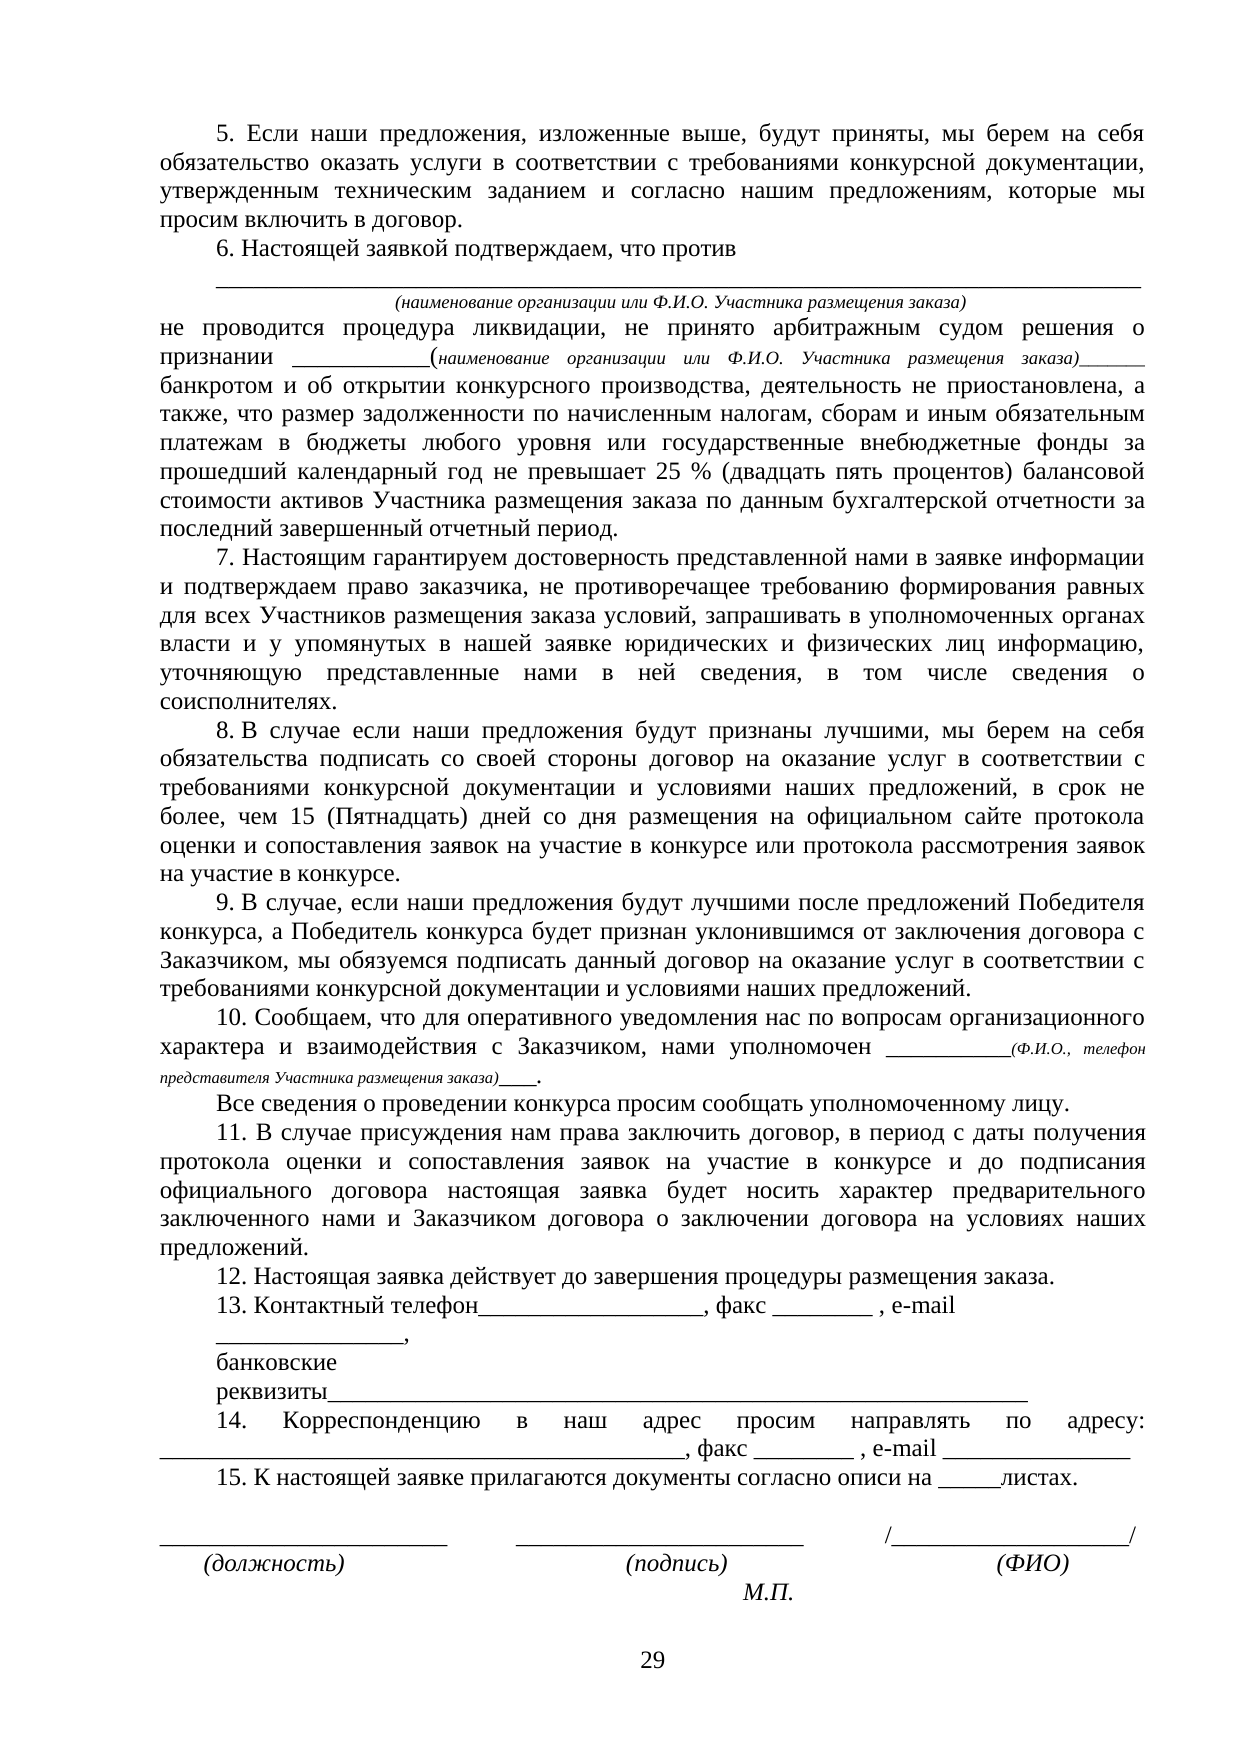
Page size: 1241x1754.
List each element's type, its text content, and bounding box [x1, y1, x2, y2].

text 6. Настоящей заявкой подтверждаем, что против [159, 233, 1146, 262]
text не проводится процедура ликвидации, не принято арбитражным судом решения о признании ___________(наименование организации или Ф.И.О. Участника размещения заказа)_______ банкротом и об открытии конкурсного производства, деятельность не приостановлена, а также, что размер задолженности по начисленным налогам, сборам и иным обязательным платежам в бюджеты любого уровня или государственные внебюджетные фонды за прошедший календарный год не превышает 25 % (двадцать пять процентов) балансовой стоимости активов Участника размещения заказа по данным бухгалтерской отчетности за последний завершенный отчетный период. [159, 312, 1146, 542]
text (должность) (подпись) (ФИО) [159, 1548, 1146, 1577]
text 12. Настоящая заявка действует до завершения процедуры размещения заказа. [159, 1261, 1146, 1290]
text Все сведения о проведении конкурса просим сообщать уполномоченному лицу. [159, 1088, 1146, 1117]
text М.П. [159, 1577, 1146, 1606]
text (наименование организации или Ф.И.О. Участника размещения заказа) [159, 291, 1146, 312]
text 14. Корреспонденцию в наш адрес просим направлять по адресу: __________________________________________, факс ________ , e-mail _______________ [159, 1405, 1146, 1462]
text 15. К настоящей заявке прилагаются документы согласно описи на _____листах. [159, 1462, 1146, 1491]
text 9. В случае, если наши предложения будут лучшими после предложений Победителя конкурса, а Победитель конкурса будет признан уклонившимся от заключения договора с Заказчиком, мы обязуемся подписать данный договор на оказание услуг в соответствии с требованиями конкурсной документации и условиями наших предложений. [159, 887, 1146, 1002]
text 7. Настоящим гарантируем достоверность представленной нами в заявке информации и подтверждаем право заказчика, не противоречащее требованию формирования равных для всех Участников размещения заказа условий, запрашивать в уполномоченных органах власти и у упомянутых в нашей заявке юридических и физических лиц информацию, уточняющую представленные нами в ней сведения, в том числе сведения о соисполнителях. [159, 542, 1146, 715]
text 10. Сообщаем, что для оперативного уведомления нас по вопросам организационного характера и взаимодействия с Заказчиком, нами уполномочен __________(Ф.И.О., телефон представителя Участника размещения заказа)___. [159, 1002, 1146, 1088]
text банковские реквизиты________________________________________________________ [216, 1347, 1146, 1405]
text 11. В случае присуждения нам права заключить договор, в период с даты получения протокола оценки и сопоставления заявок на участие в конкурсе и до подписания официального договора настоящая заявка будет носить характер предварительного заключенного нами и Заказчиком договора о заключении договора на условиях наших предложений. [159, 1117, 1146, 1261]
text 5. Если наши предложения, изложенные выше, будут приняты, мы берем на себя обязательство оказать услуги в соответствии с требованиями конкурсной документации, утвержденным техническим заданием и согласно нашим предложениям, которые мы просим включить в договор. [159, 118, 1146, 233]
text __________________________________________________________________________ [159, 262, 1146, 291]
text 13. Контактный телефон__________________, факс ________ , e-mail _______________, [216, 1290, 1146, 1347]
text 8. В случае если наши предложения будут признаны лучшими, мы берем на себя обязательства подписать со своей стороны договор на оказание услуг в соответствии с требованиями конкурсной документации и условиями наших предложений, в срок не более, чем 15 (Пятнадцать) дней со дня размещения на официальном сайте протокола оценки и сопоставления заявок на участие в конкурсе или протокола рассмотрения заявок на участие в конкурсе. [159, 715, 1146, 887]
text _______________________ _______________________ /___________________/ [159, 1520, 1146, 1548]
